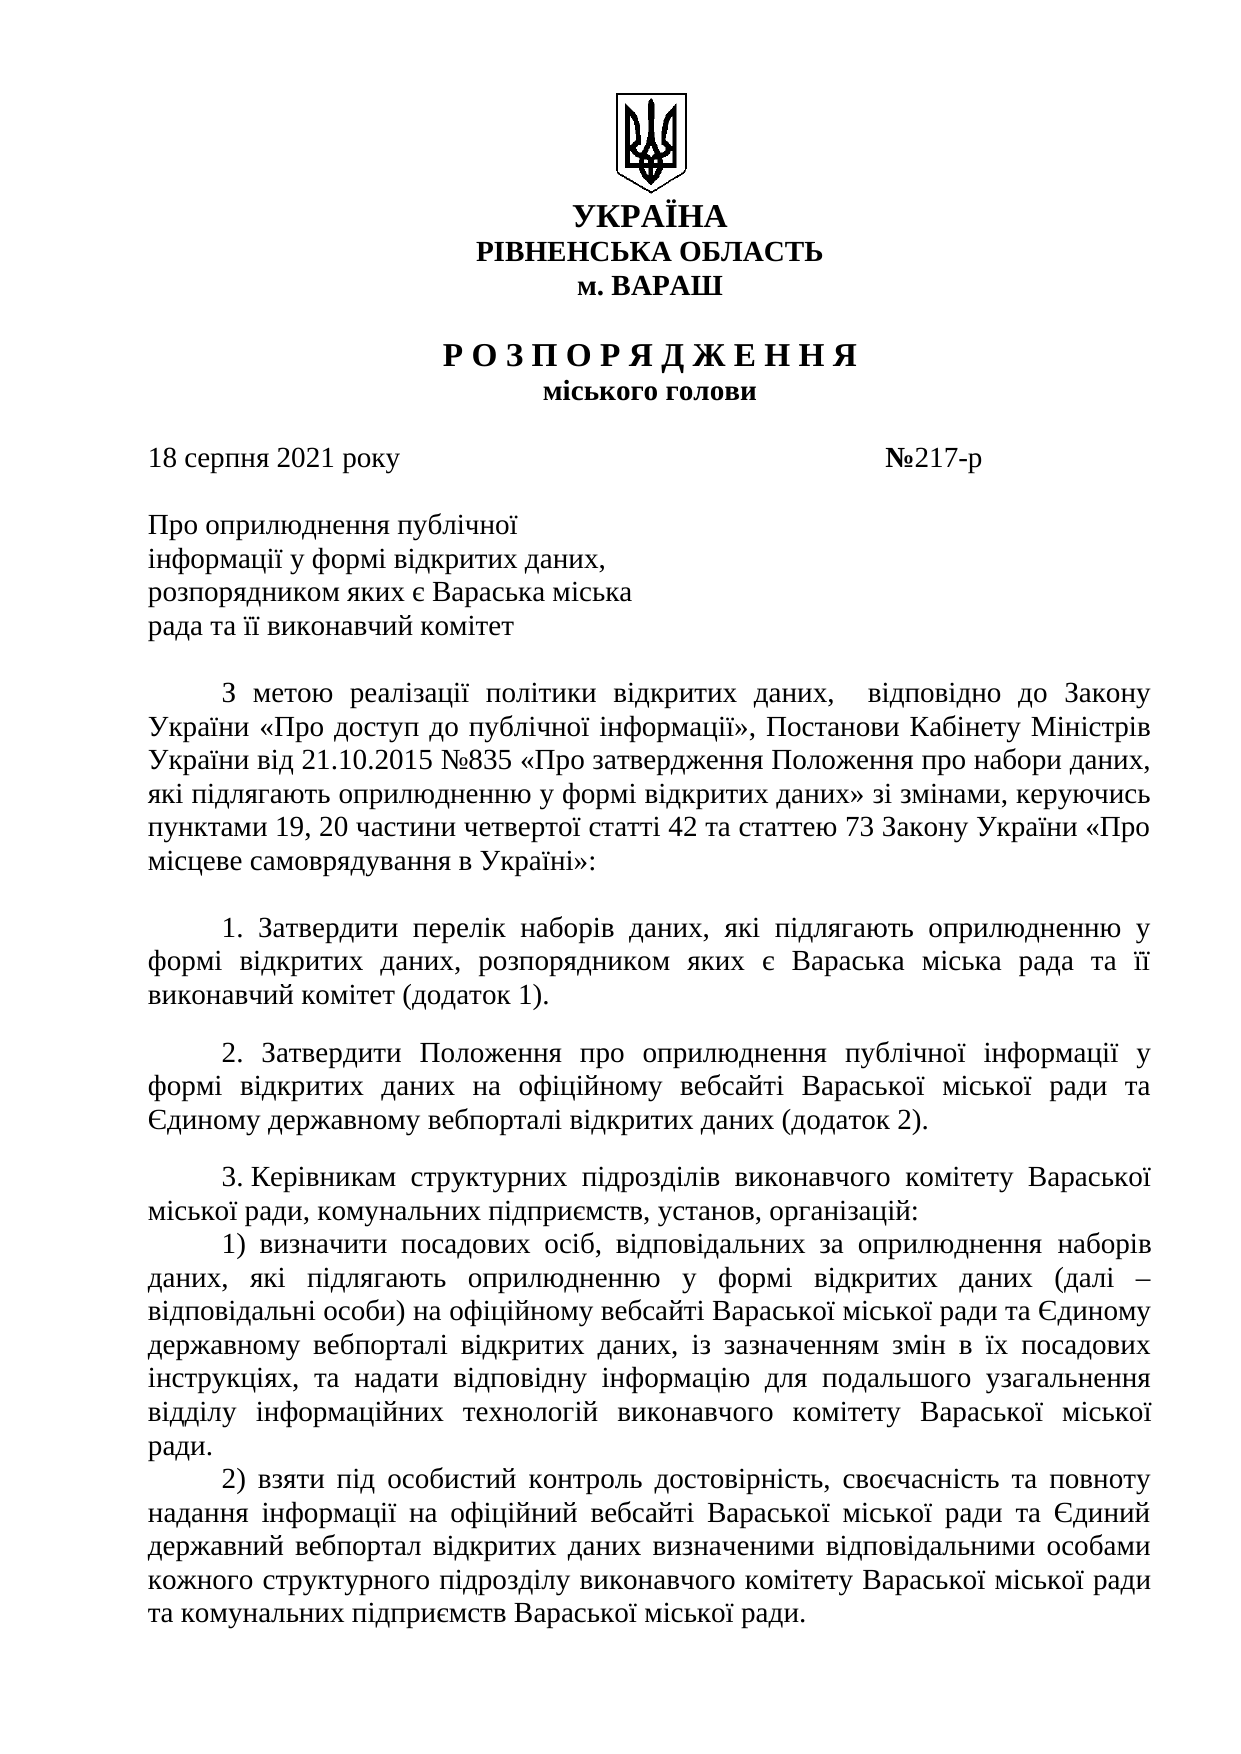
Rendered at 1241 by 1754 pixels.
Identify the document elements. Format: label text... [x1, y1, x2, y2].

text 1) визначити посадових осіб, відповідальних за оприлюднення наборів даних, які підлягають оприлюдненню у формі відкритих даних (далі – відповідальні особи) на офіційному вебсайті Вараської міської ради та Єдиному державному вебпорталі відкритих даних, із зазначенням змін в їх посадових інструкціях, та надати відповідну інформацію для подальшого узагальнення відділу інформаційних технологій виконавчого комітету Вараської міської ради. [148, 1226, 1152, 1461]
text рада та її виконавчий комітет [148, 608, 1152, 642]
picture [611, 88, 688, 196]
text З метою реалізації політики відкритих даних, відповідно до Закону України «Про доступ до публічної інформації», Постанови Кабінету Міністрів України від 21.10.2015 №835 «Про затвердження Положення про набори даних, які підлягають оприлюдненню у формі відкритих даних» зі змінами, керуючись пунктами 19, 20 частини четвертої статті 42 та статтею 73 Закону України «Про місцеве самоврядування в Україні»: [148, 675, 1152, 876]
text Про оприлюднення публічної [148, 507, 1152, 541]
text Р О З П О Р Я Д Ж Е Н Н Я [148, 335, 1152, 373]
text м. ВАРАШ [148, 268, 1152, 301]
text РІВНЕНСЬКА ОБЛАСТЬ [148, 234, 1152, 268]
text 2) взяти під особистий контроль достовірність, своєчасність та повноту надання інформації на офіційний вебсайті Вараської міської ради та Єдиний державний вебпортал відкритих даних визначеними відповідальними особами кожного структурного підрозділу виконавчого комітету Вараської міської ради та комунальних підприємств Вараської міської ради. [148, 1461, 1152, 1629]
text 3. Керівникам структурних підрозділів виконавчого комітету Вараської міської ради, комунальних підприємств, установ, організацій: [148, 1159, 1152, 1226]
text міського голови [148, 373, 1152, 407]
text розпорядником яких є Вараська міська [148, 574, 1152, 608]
text інформації у формі відкритих даних, [148, 541, 1152, 574]
text 1. Затвердити перелік наборів даних, які підлягають оприлюдненню у формі відкритих даних, розпорядником яких є Вараська міська рада та її виконавчий комітет (додаток 1). [148, 910, 1152, 1011]
text 2. Затвердити Положення про оприлюднення публічної інформації у формі відкритих даних на офіційному вебсайті Вараської міської ради та Єдиному державному вебпорталі відкритих даних (додаток 2). [148, 1035, 1152, 1135]
text 18 серпня 2021 року №217-р [148, 440, 1152, 474]
text УКРАЇНА [148, 196, 1152, 234]
